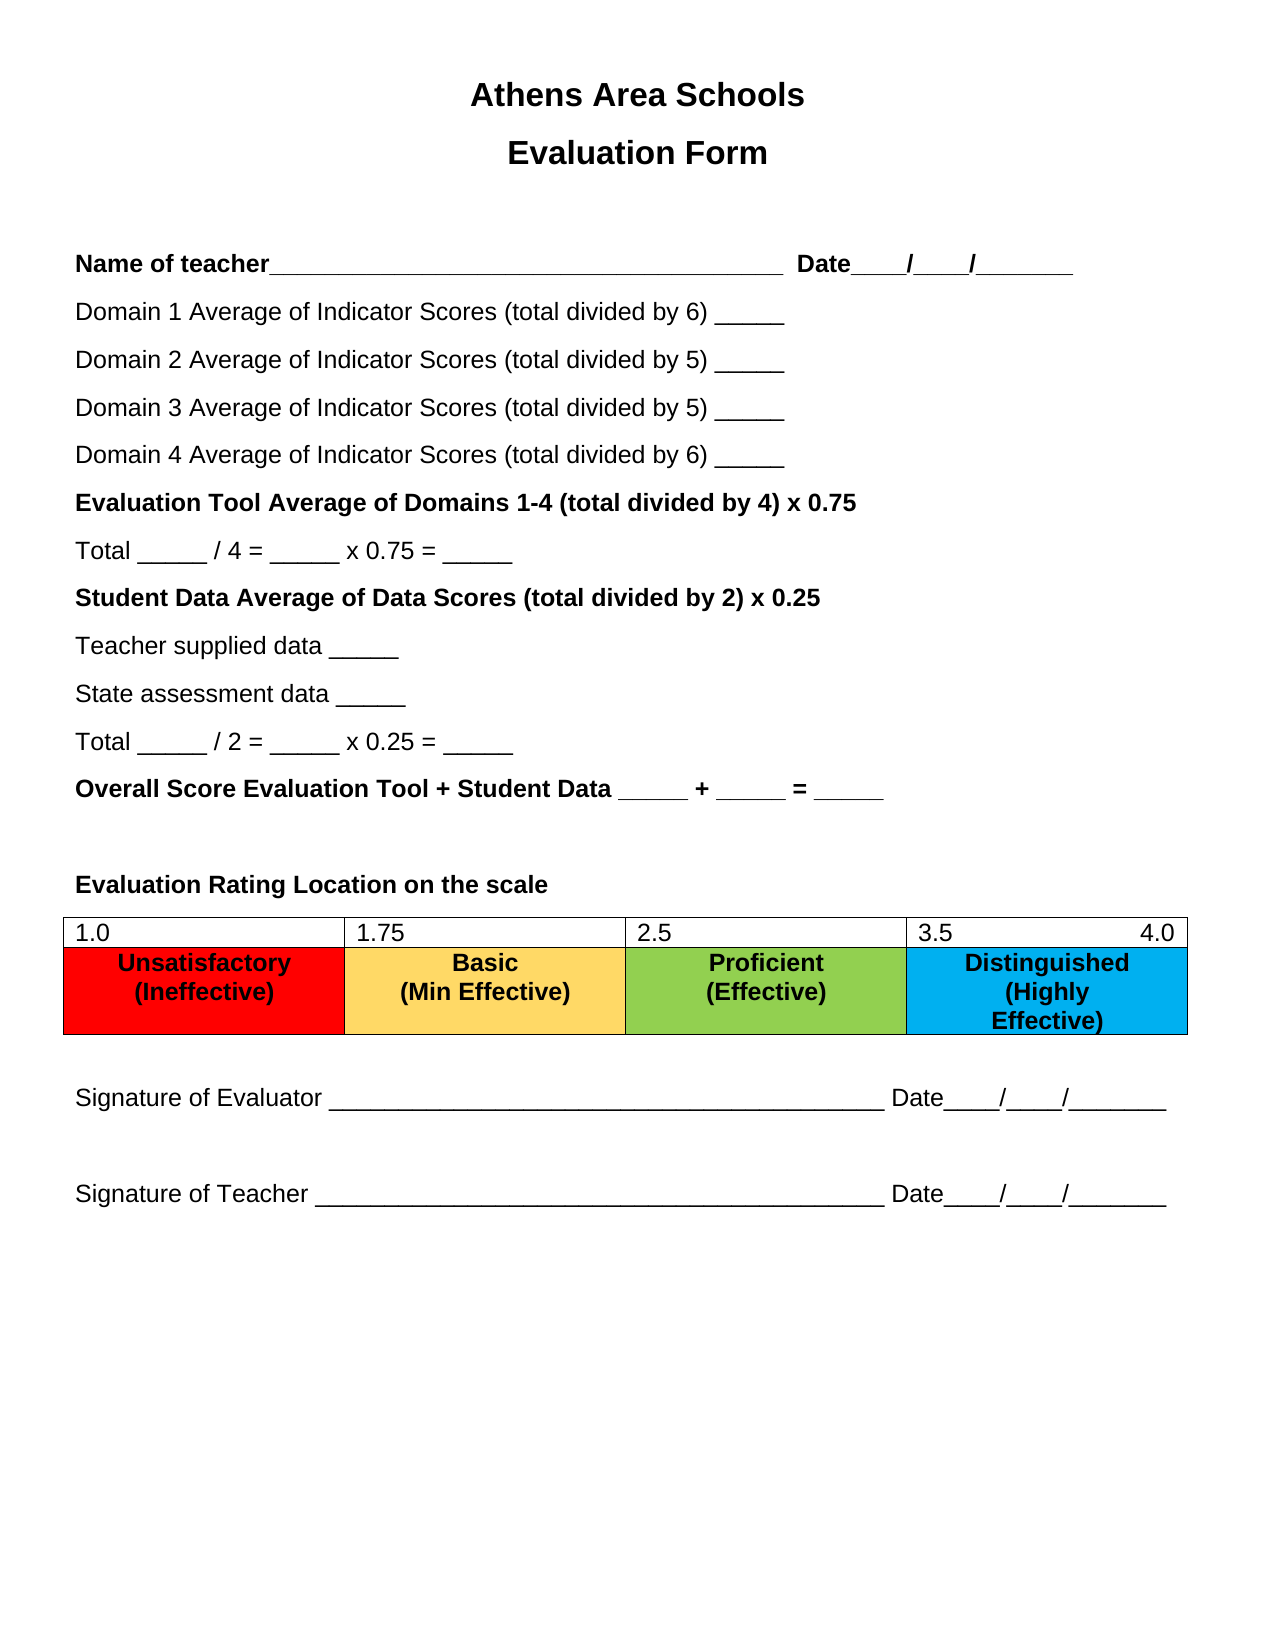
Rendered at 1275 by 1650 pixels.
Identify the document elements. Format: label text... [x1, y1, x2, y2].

text Domain 1 Average of Indicator Scores (total divided by 6) _____ [75, 297, 1200, 326]
text Domain 2 Average of Indicator Scores (total divided by 5) _____ [75, 345, 1200, 373]
table_header 1.0 [64, 918, 344, 947]
table_header 2.5 [626, 918, 906, 947]
text Total _____ / 4 = _____ x 0.75 = _____ [75, 536, 1200, 564]
text Student Data Average of Data Scores (total divided by 2) x 0.25 [75, 583, 1200, 612]
text State assessment data _____ [75, 679, 1200, 707]
text Signature of Teacher _________________________________________ Date____/____/_______ [75, 1178, 1200, 1207]
table_header 3.5 4.0 [907, 918, 1187, 947]
text Evaluation Tool Average of Domains 1-4 (total divided by 4) x 0.75 [75, 488, 1200, 517]
text Evaluation Form [75, 133, 1200, 172]
text Teacher supplied data _____ [75, 631, 1200, 660]
table_cell Basic (Min Effective) [345, 948, 625, 1034]
text Domain 3 Average of Indicator Scores (total divided by 5) _____ [75, 392, 1200, 421]
table_header 1.75 [345, 918, 625, 947]
text Domain 4 Average of Indicator Scores (total divided by 6) _____ [75, 440, 1200, 469]
text Total _____ / 2 = _____ x 0.25 = _____ [75, 726, 1200, 755]
text Evaluation Rating Location on the scale [75, 869, 1200, 898]
table_cell Distinguished (Highly Effective) [907, 948, 1187, 1034]
table_cell Proficient (Effective) [626, 948, 906, 1034]
text Name of teacher_____________________________________ Date____/____/_______ [75, 249, 1200, 278]
text Overall Score Evaluation Tool + Student Data _____ + _____ = _____ [75, 774, 1200, 803]
text Athens Area Schools [75, 75, 1200, 113]
text Signature of Evaluator ________________________________________ Date____/____/_______ [75, 1083, 1200, 1112]
table_cell Unsatisfactory (Ineffective) [64, 948, 344, 1034]
